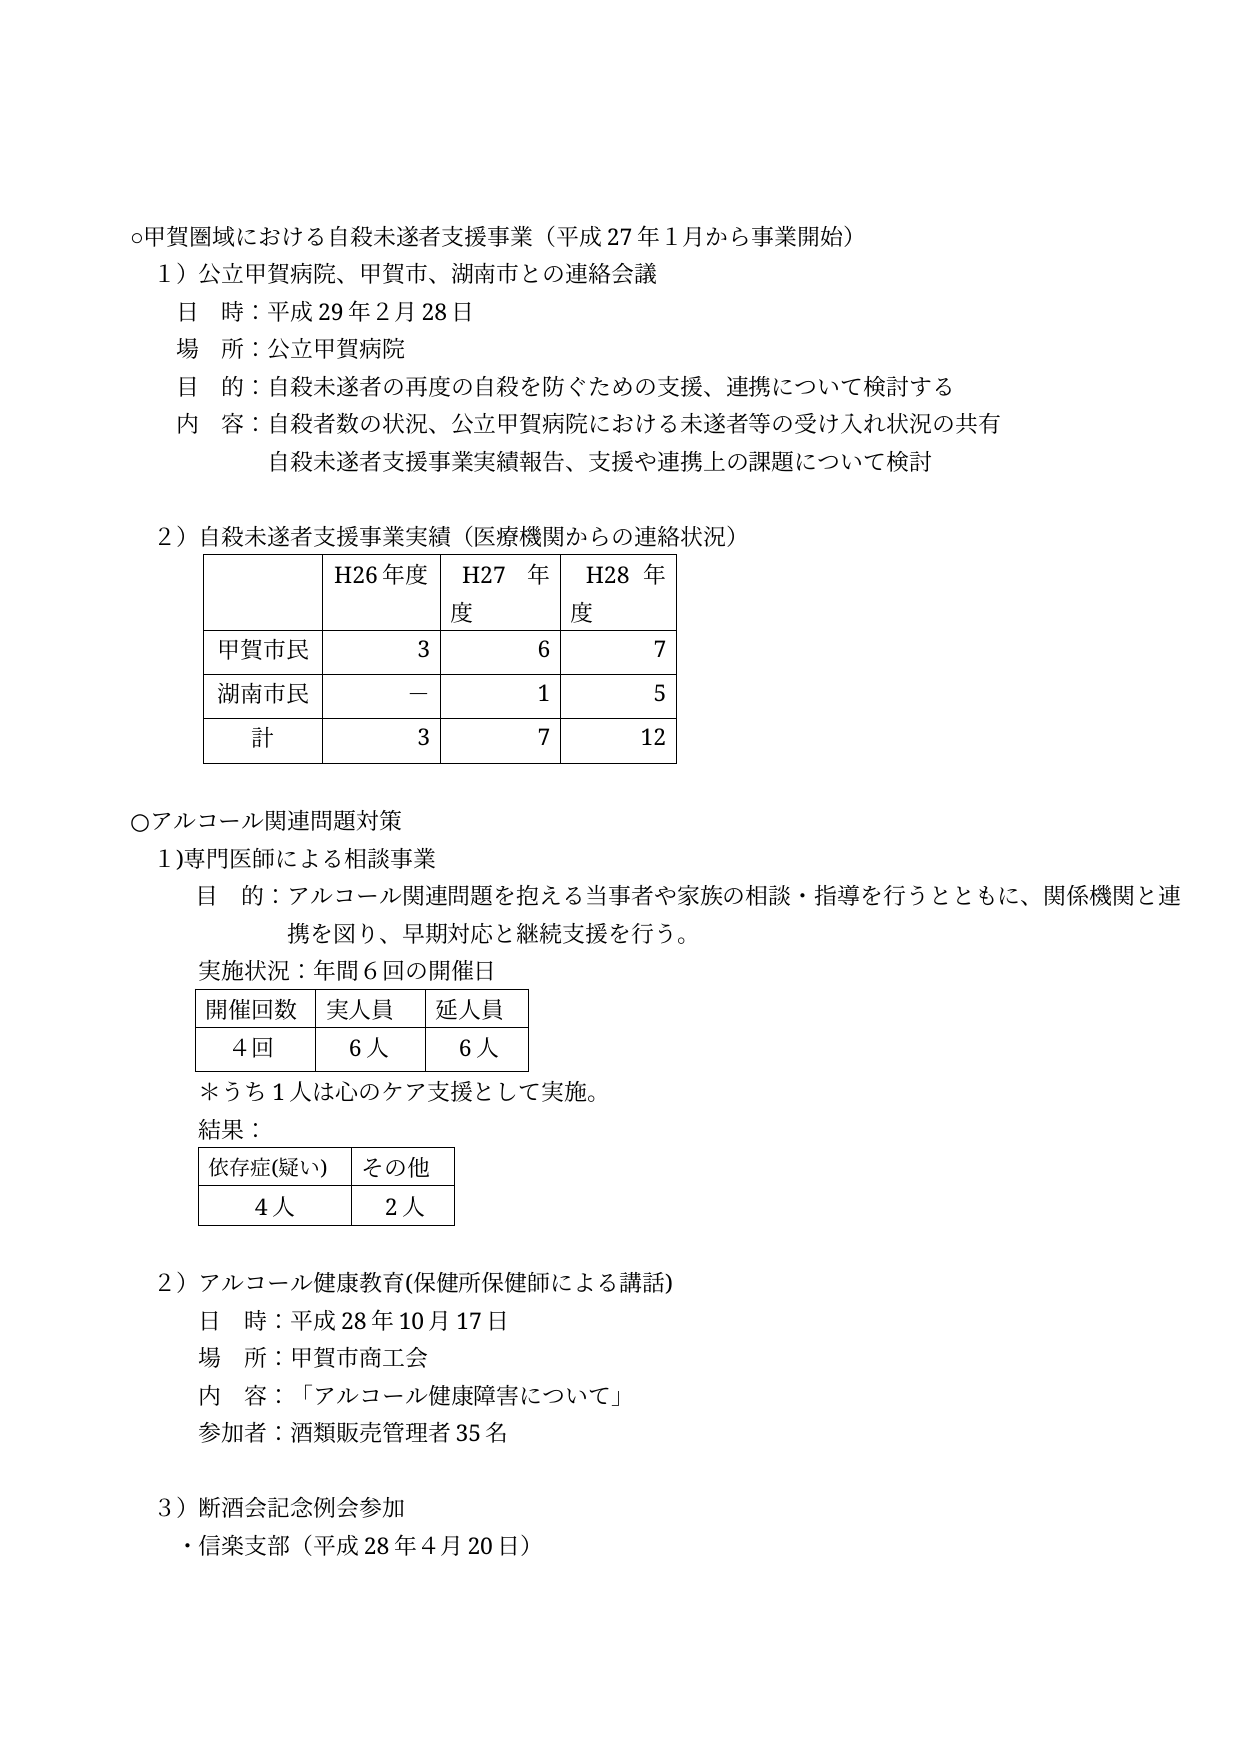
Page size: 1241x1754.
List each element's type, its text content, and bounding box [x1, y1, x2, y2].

table_cell 6 [441, 631, 560, 673]
table_cell 6人 [426, 1028, 528, 1071]
table_header 依存症(疑い) [199, 1148, 351, 1185]
text ３）断酒会記念例会参加 [130, 1488, 1183, 1526]
text 内 容：「アルコール健康障害について」 [130, 1376, 1183, 1413]
text 場 所：公立甲賀病院 [153, 329, 1140, 367]
table_cell 5 [561, 675, 676, 718]
table_cell 1 [441, 675, 560, 718]
text 場 所：甲賀市商工会 [130, 1338, 1183, 1376]
text ・信楽支部（平成28年４月20日） [130, 1526, 1183, 1563]
table_cell 計 [204, 719, 322, 763]
table_header H26年度 [323, 555, 440, 630]
text 内 容：自殺者数の状況、公立甲賀病院における未遂者等の受け入れ状況の共有 [130, 404, 1140, 442]
text 参加者：酒類販売管理者35名 [130, 1413, 1183, 1451]
table_cell 6人 [316, 1028, 425, 1071]
text ○甲賀圏域における自殺未遂者支援事業（平成27年１月から事業開始） [130, 217, 1140, 254]
table_cell 4人 [199, 1186, 351, 1224]
table_header 開催回数 [196, 990, 315, 1027]
table_cell ４回 [196, 1028, 315, 1071]
table_cell 甲賀市民 [204, 631, 322, 673]
text 日 時：平成28年10月17日 [130, 1301, 1183, 1338]
text 目 的：アルコール関連問題を抱える当事者や家族の相談・指導を行うとともに、関係機関と連携を図り、早期対応と継続支援を行う。 [196, 876, 1183, 951]
table_header 延人員 [426, 990, 528, 1027]
table_cell 湖南市民 [204, 675, 322, 718]
table_header H27年度 [441, 555, 560, 630]
text 自殺未遂者支援事業実績報告、支援や連携上の課題について検討 [130, 442, 1140, 479]
table_header 実人員 [316, 990, 425, 1027]
table_header H28年度 [561, 555, 676, 630]
table_cell 7 [561, 631, 676, 673]
table_header [204, 555, 322, 630]
text １）公立甲賀病院、甲賀市、湖南市との連絡会議 [130, 254, 1140, 292]
table_cell 3 [323, 719, 440, 763]
text 実施状況：年間６回の開催日 [130, 951, 1183, 988]
text ２）アルコール健康教育(保健所保健師による講話) [130, 1263, 1183, 1301]
text 日 時：平成29年２月28日 [153, 292, 1140, 329]
text ○アルコール関連問題対策 [130, 801, 1140, 838]
table_cell 12 [561, 719, 676, 763]
text 結果： [130, 1109, 1183, 1147]
table_cell － [323, 675, 440, 718]
table_header その他 [352, 1148, 454, 1185]
table_cell 3 [323, 631, 440, 673]
text ＊うち1人は心のケア支援として実施。 [130, 1072, 1183, 1109]
table_cell 7 [441, 719, 560, 763]
text 目 的：自殺未遂者の再度の自殺を防ぐための支援、連携について検討する [130, 367, 1140, 404]
table_cell 2人 [352, 1186, 454, 1224]
text １)専門医師による相談事業 [130, 838, 1140, 876]
text ２）自殺未遂者支援事業実績（医療機関からの連絡状況） [130, 517, 1140, 554]
